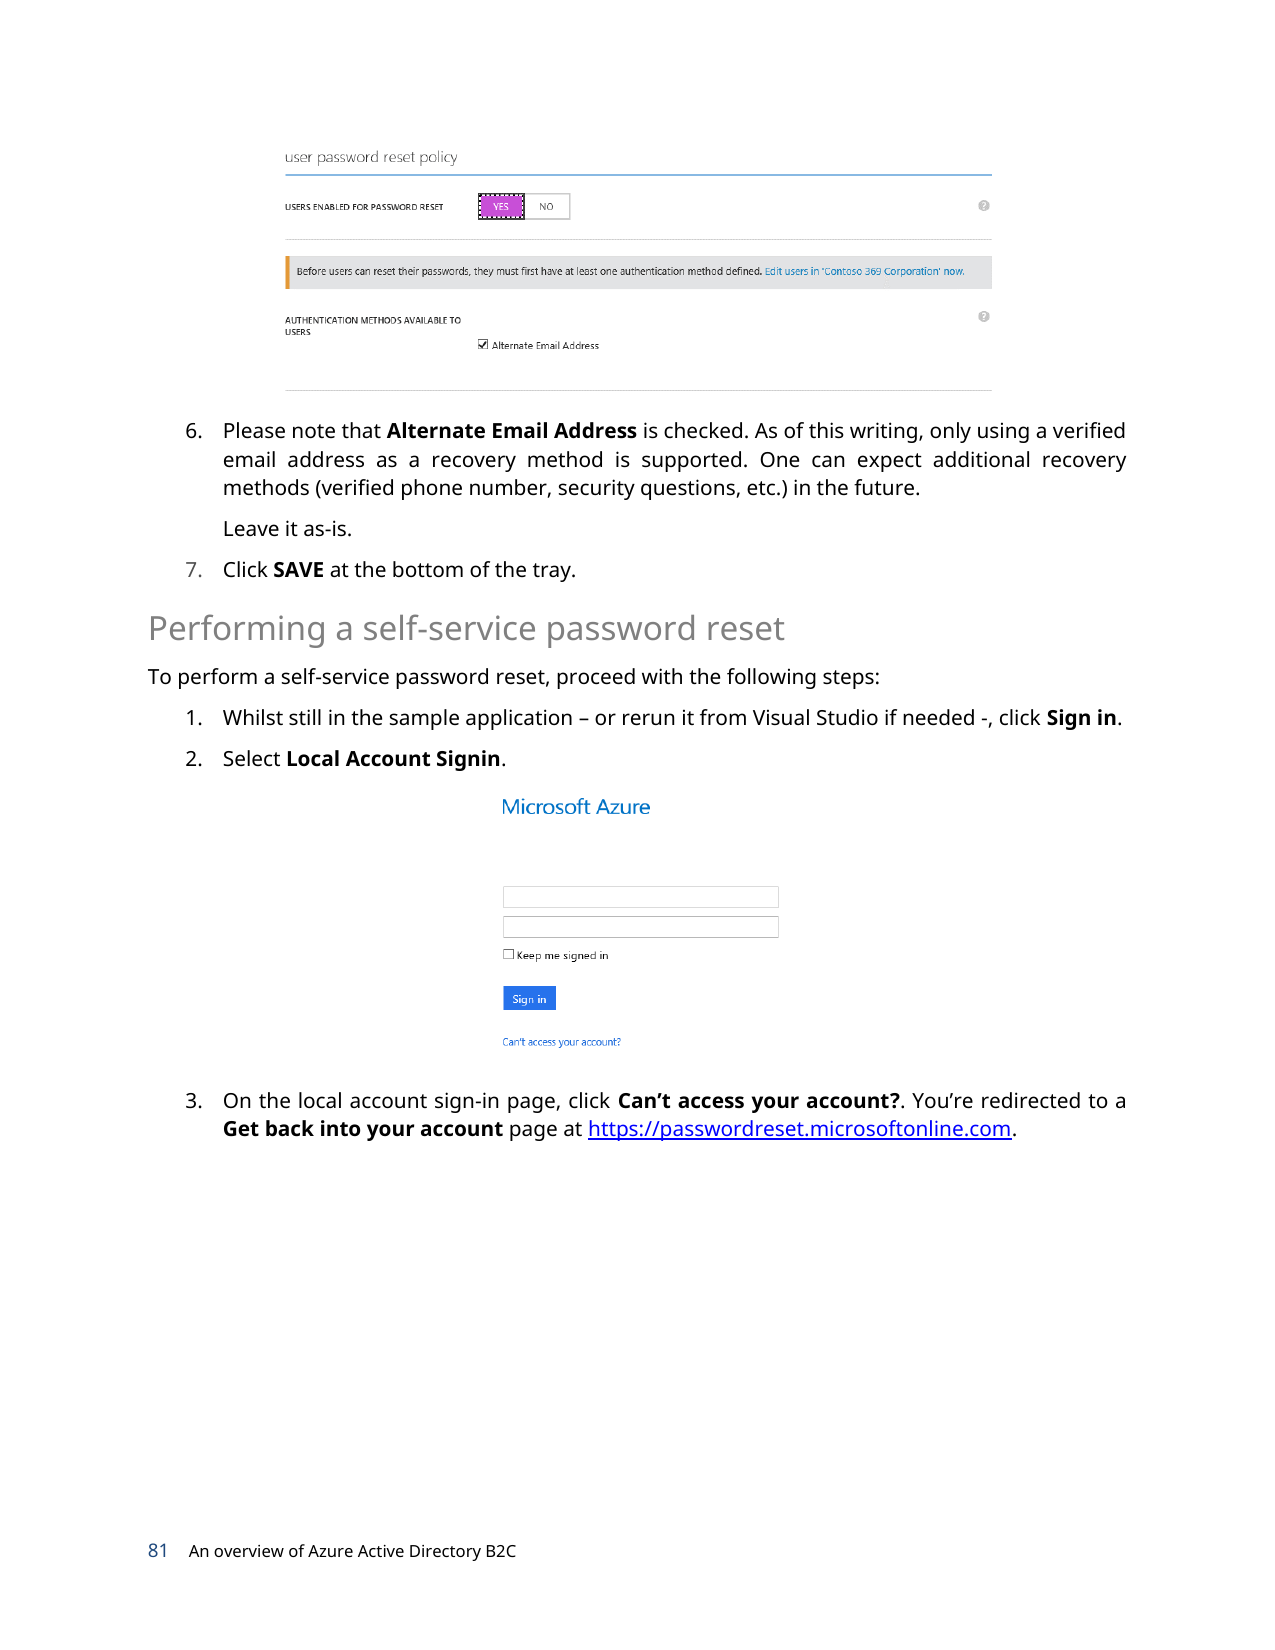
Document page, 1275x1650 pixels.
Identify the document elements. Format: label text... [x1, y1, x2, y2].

text To perform a self-service password reset, proceed with the following steps: [148, 662, 1127, 691]
list Select Local Account Signin. [185, 744, 1127, 773]
list Leave it as-is. [223, 514, 1127, 543]
list Click SAVE at the bottom of the tray. [185, 555, 1127, 583]
list Please note that Alternate Email Address is checked. As of this writing, only using a verified email address as a recovery method is supported. One can expect additional recovery methods (verified phone number, security questions, etc.) in the future. [185, 416, 1127, 502]
picture [478, 785, 797, 1074]
subtitle Performing a self-service password reset [148, 604, 1127, 650]
list Whilst still in the sample application – or rerun it from Visual Studio if needed -, click Sign in. [185, 703, 1127, 732]
list On the local account sign-in page, click Can’t access your account?. You’re redirected to a Get back into your account page at https://passwordreset.microsoftonline.com. [185, 1086, 1127, 1143]
picture [271, 147, 1004, 404]
